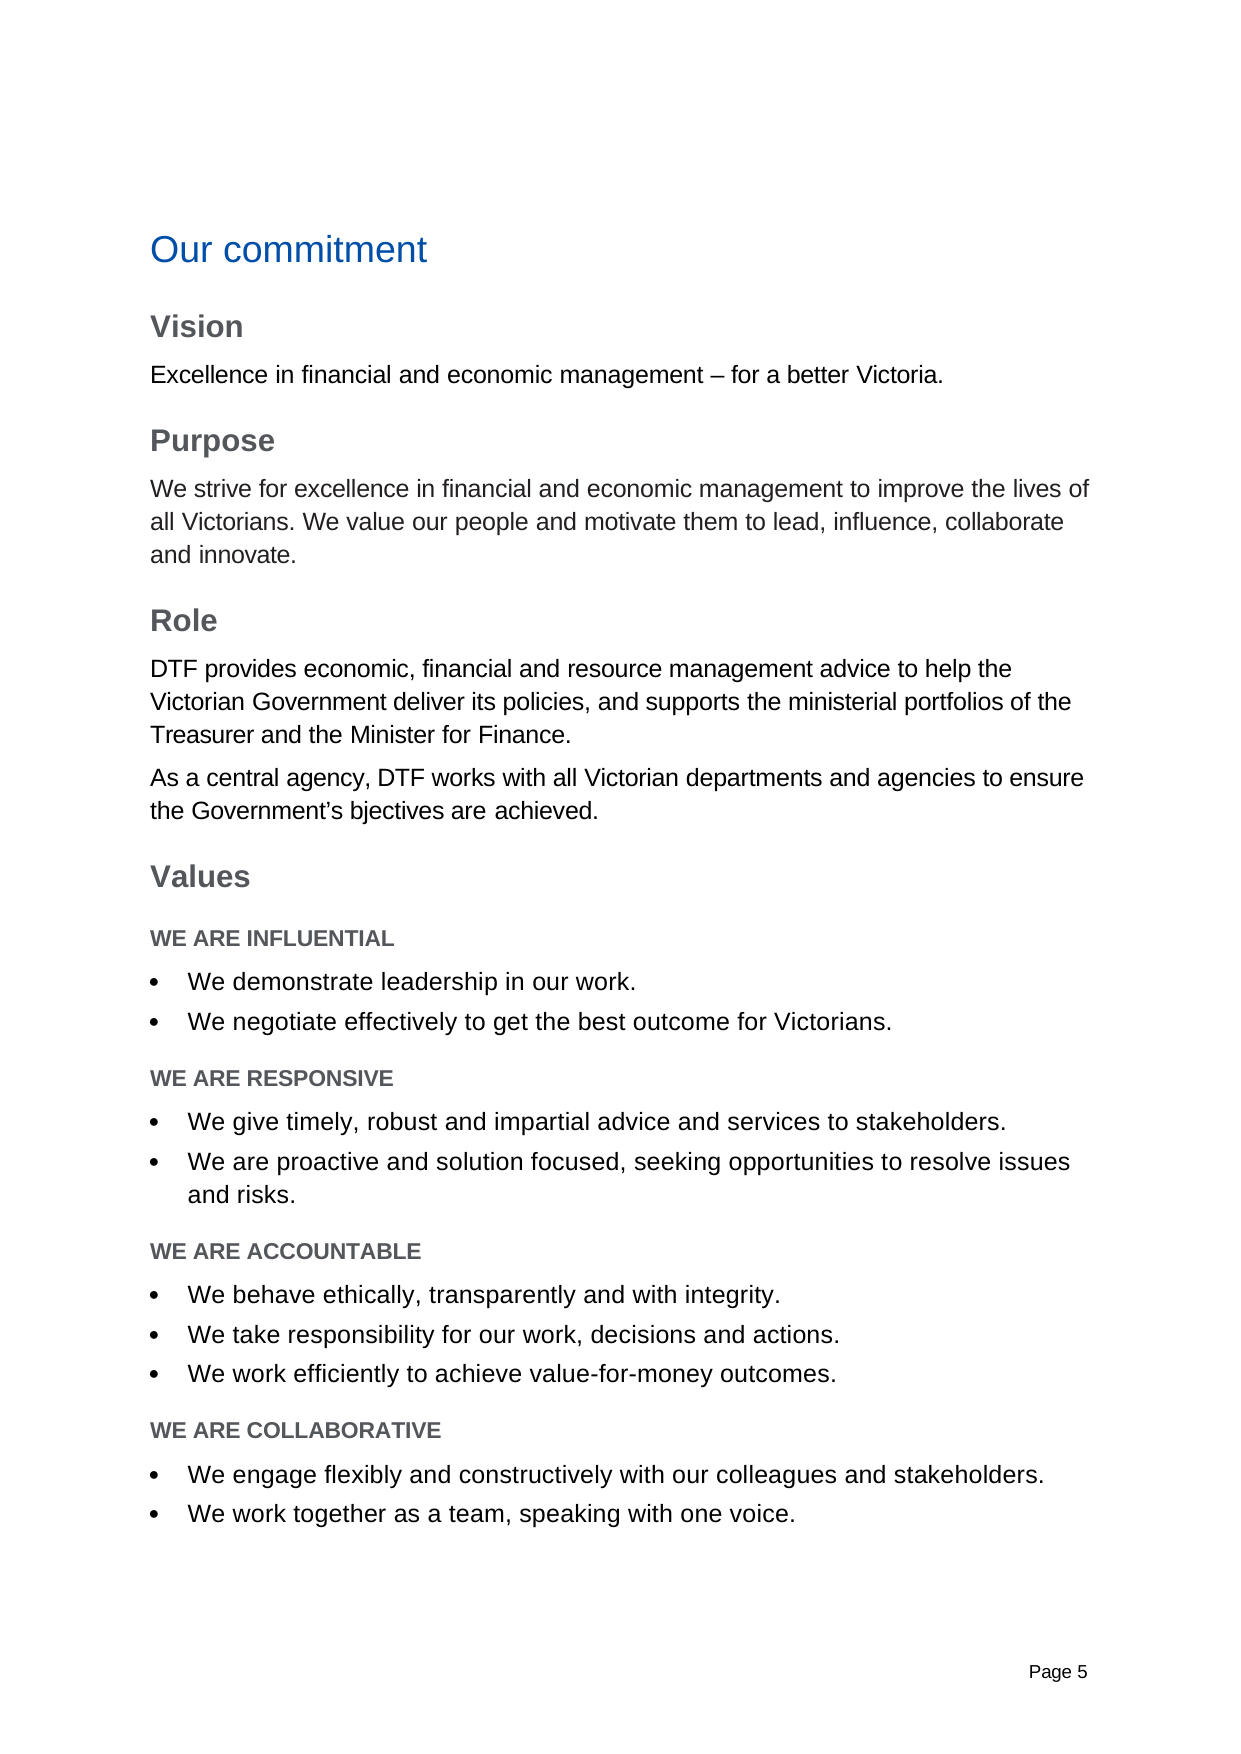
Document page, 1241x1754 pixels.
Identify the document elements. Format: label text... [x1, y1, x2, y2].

text We demonstrate leadership in our work. [150, 967, 1090, 996]
text We take responsibility for our work, decisions and actions. [150, 1320, 1090, 1348]
text We are proactive and solution focused, seeking opportunities to resolve issues and risks. [150, 1147, 1090, 1208]
text We strive for excellence in financial and economic management to improve the lives of all Victorians. We value our people and motivate them to lead, influence, collaborate and innovate. [150, 474, 1090, 569]
subtitle Our commitment [150, 227, 1090, 271]
subtitle Values [150, 858, 1090, 894]
text As a central agency, DTF works with all Victorian departments and agencies to ensure the Government’s bjectives are achieved. [150, 763, 1090, 825]
subtitle WE ARE COLLABORATIVE [150, 1417, 1090, 1443]
text We work efficiently to achieve value-for-money outcomes. [150, 1359, 1090, 1388]
subtitle WE ARE ACCOUNTABLE [150, 1238, 1090, 1264]
subtitle Role [150, 602, 1090, 638]
text We negotiate effectively to get the best outcome for Victorians. [150, 1007, 1090, 1035]
text DTF provides economic, financial and resource management advice to help the Victorian Government deliver its policies, and supports the ministerial portfolios of the Treasurer and the Minister for Finance. [150, 654, 1090, 748]
text We give timely, robust and impartial advice and services to stakeholders. [150, 1107, 1090, 1136]
text We work together as a team, speaking with one voice. [150, 1499, 1090, 1528]
subtitle Purpose [150, 422, 1090, 458]
subtitle WE ARE INFLUENTIAL [150, 925, 1090, 951]
text Excellence in financial and economic management – for a better Victoria. [150, 360, 1090, 389]
subtitle WE ARE RESPONSIVE [150, 1065, 1090, 1091]
text We behave ethically, transparently and with integrity. [150, 1280, 1090, 1309]
subtitle Vision [150, 308, 1090, 344]
text We engage flexibly and constructively with our colleagues and stakeholders. [150, 1460, 1090, 1488]
